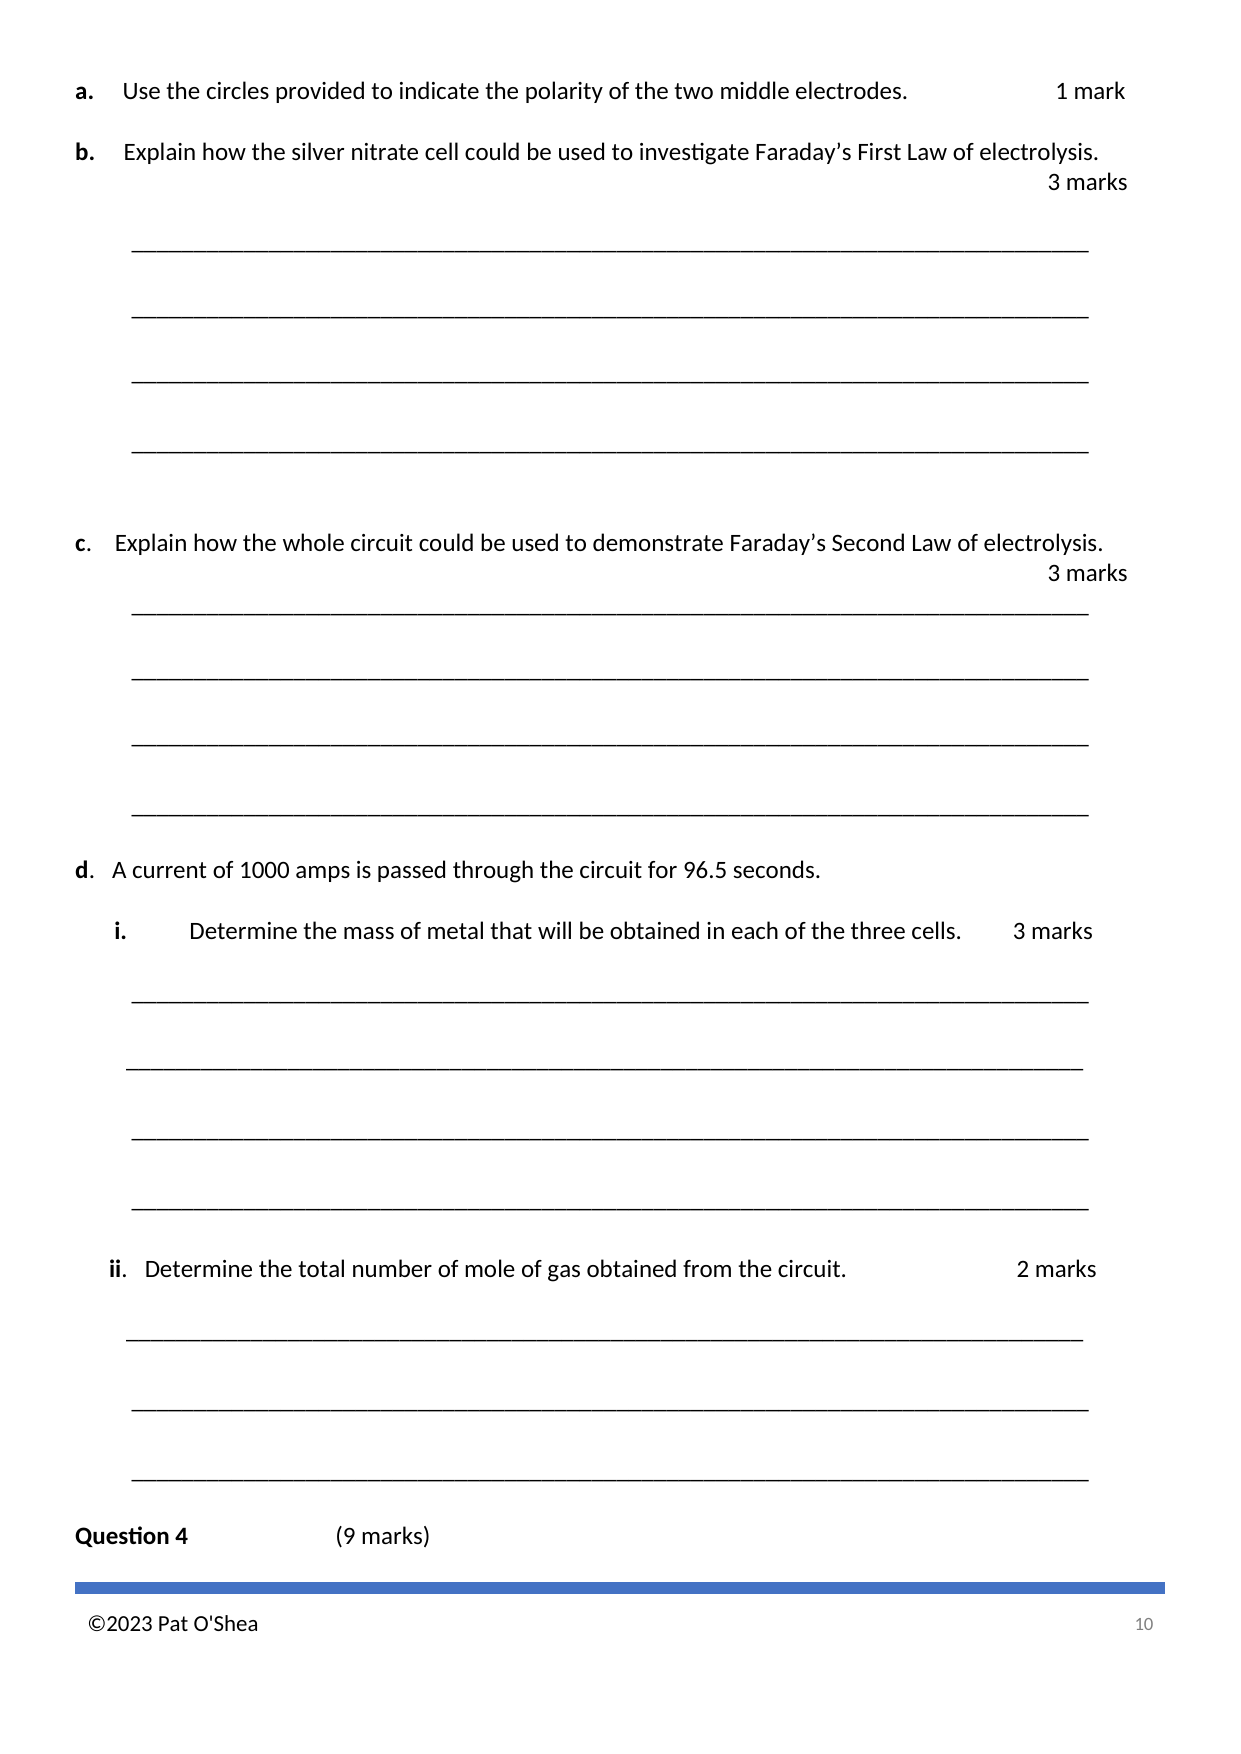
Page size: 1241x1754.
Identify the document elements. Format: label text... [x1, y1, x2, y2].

text _____________________________________________________________________________ [75, 1113, 1165, 1144]
text b. Explain how the silver nitrate cell could be used to investigate Faraday’s First Law of electrolysis. [75, 136, 1165, 167]
text _____________________________________________________________________________ [75, 1314, 1165, 1345]
text 3 marks [75, 167, 1165, 197]
text _____________________________________________________________________________ [75, 426, 1165, 457]
text _____________________________________________________________________________ [75, 1043, 1165, 1074]
text 3 marks [75, 557, 1165, 588]
text c. Explain how the whole circuit could be used to demonstrate Faraday’s Second Law of electrolysis. [75, 527, 1165, 557]
text Question 4 (9 marks) [75, 1520, 1165, 1551]
text _____________________________________________________________________________ [75, 1384, 1165, 1415]
text _____________________________________________________________________________ [75, 976, 1165, 1007]
text _____________________________________________________________________________ [75, 1183, 1165, 1214]
text d. A current of 1000 amps is passed through the circuit for 96.5 seconds. [75, 854, 1165, 885]
text _____________________________________________________________________________ [75, 225, 1165, 256]
text _____________________________________________________________________________ [75, 588, 1165, 618]
text _____________________________________________________________________________ [75, 356, 1165, 387]
text _____________________________________________________________________________ [75, 1454, 1165, 1485]
text ii. Determine the total number of mole of gas obtained from the circuit. 2 marks [75, 1253, 1165, 1284]
text _____________________________________________________________________________ [75, 291, 1165, 321]
list Determine the mass of metal that will be obtained in each of the three cells. 3 marks [114, 915, 1165, 946]
text _____________________________________________________________________________ [75, 719, 1165, 749]
text _____________________________________________________________________________ [75, 789, 1165, 819]
text _____________________________________________________________________________ [75, 653, 1165, 684]
text a. Use the circles provided to indicate the polarity of the two middle electrodes. 1 mark [75, 75, 1165, 106]
